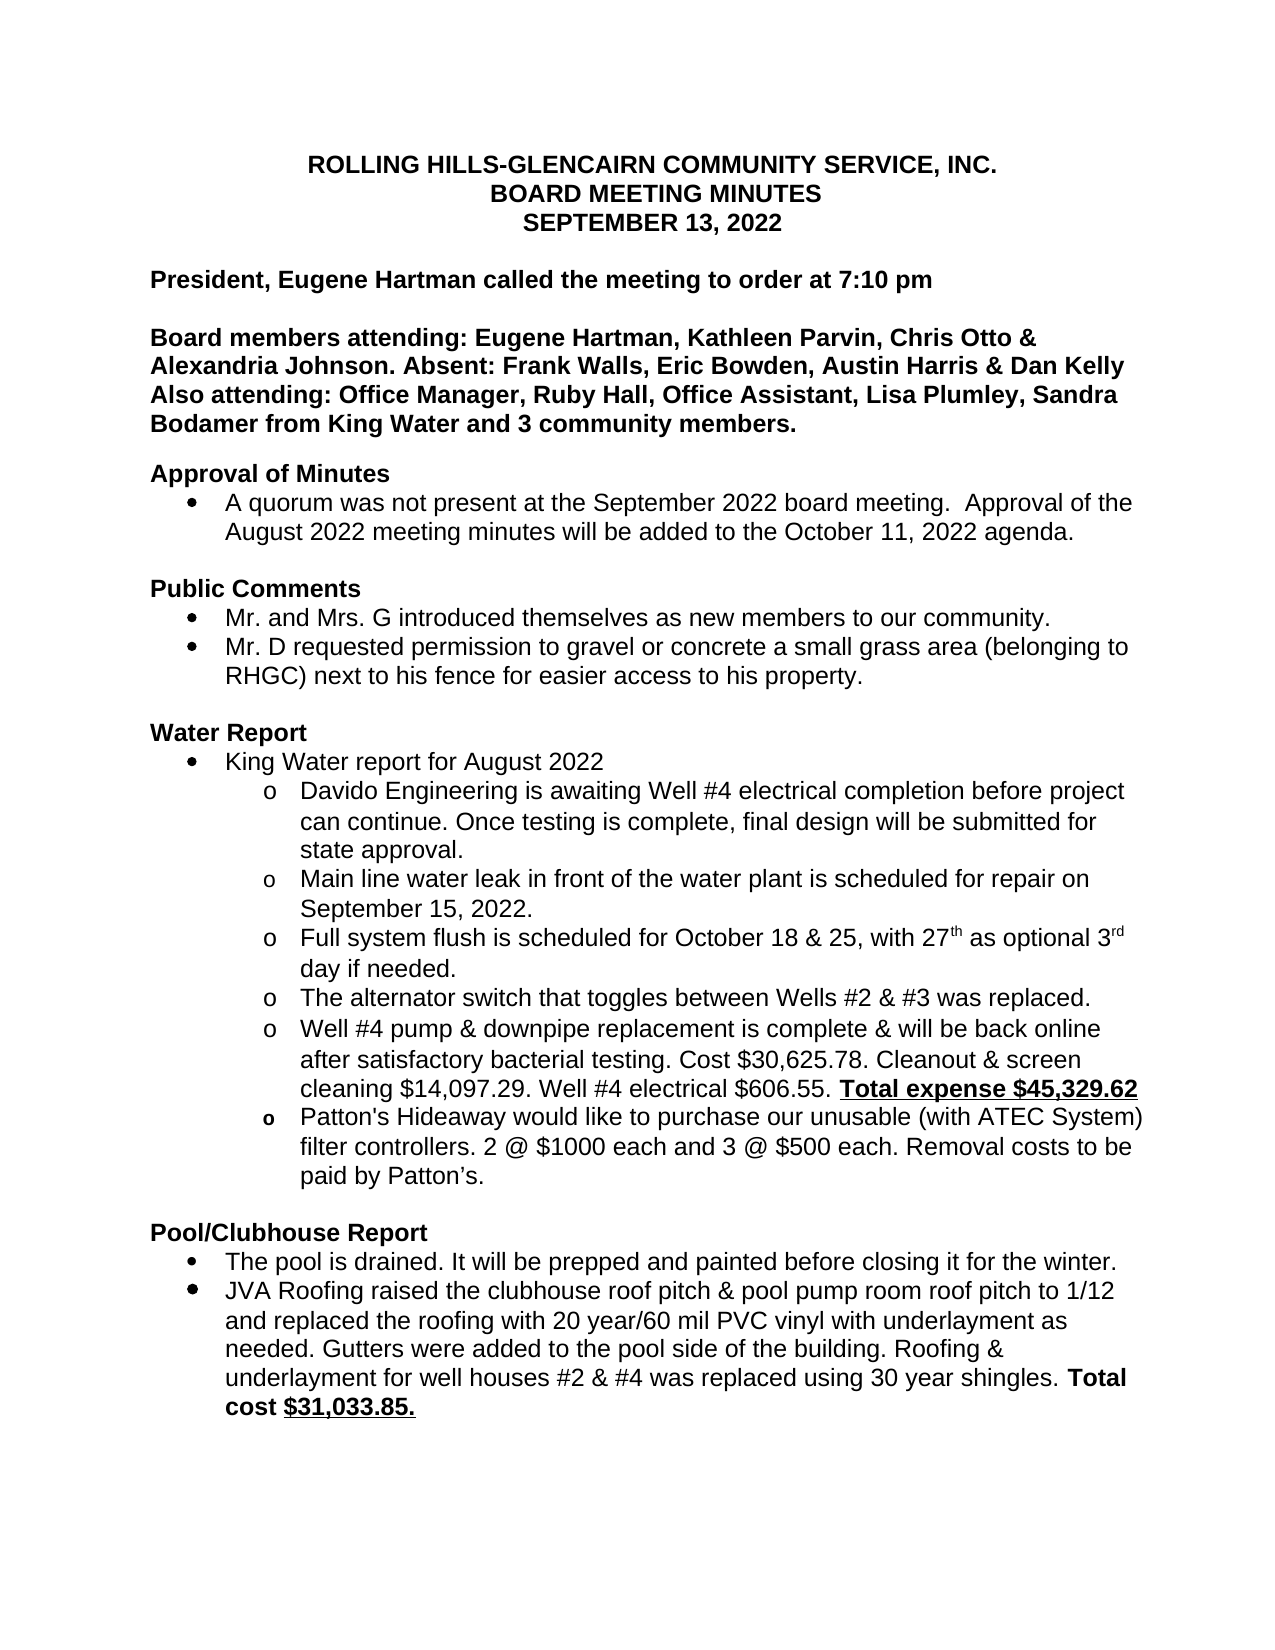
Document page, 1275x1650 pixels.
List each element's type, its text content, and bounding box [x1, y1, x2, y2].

text Board members attending: Eugene Hartman, Kathleen Parvin, Chris Otto & Alexandria Johnson. Absent: Frank Walls, Eric Bowden, Austin Harris & Dan Kelly [150, 322, 1155, 380]
text Approval of Minutes [150, 459, 1155, 488]
text Water Report [150, 718, 1155, 747]
text SEPTEMBER 13, 2022 [150, 207, 1155, 236]
list Main line water leak in front of the water plant is scheduled for repair on September 15, 2022. [262, 864, 1155, 923]
list Davido Engineering is awaiting Well #4 electrical completion before project can continue. Once testing is complete, final design will be submitted for state approval. [262, 776, 1155, 864]
list King Water report for August 2022 [187, 747, 1155, 776]
list Well #4 pump & downpipe replacement is complete & will be back online after satisfactory bacterial testing. Cost $30,625.78. Cleanout & screen cleaning $14,097.29. Well #4 electrical $606.55. Total expense $45,329.62 [262, 1014, 1155, 1102]
list The alternator switch that toggles between Wells #2 & #3 was replaced. [262, 983, 1155, 1014]
list Public Comments [150, 574, 1155, 603]
text President, Eugene Hartman called the meeting to order at 7:10 pm [150, 265, 1155, 294]
list A quorum was not present at the September 2022 board meeting. Approval of the August 2022 meeting minutes will be added to the October 11, 2022 agenda. [187, 488, 1155, 545]
text BOARD MEETING MINUTES [150, 179, 1155, 207]
text Also attending: Office Manager, Ruby Hall, Office Assistant, Lisa Plumley, Sandra Bodamer from King Water and 3 community members. [150, 380, 1155, 437]
list Pool/Clubhouse Report [150, 1218, 1155, 1247]
list Full system flush is scheduled for October 18 & 25, with 27th as optional 3rd day if needed. [262, 923, 1155, 983]
list Mr. D requested permission to gravel or concrete a small grass area (belonging to RHGC) next to his fence for easier access to his property. [187, 632, 1155, 689]
list Mr. and Mrs. G introduced themselves as new members to our community. [187, 603, 1155, 632]
list Patton's Hideaway would like to purchase our unusable (with ATEC System) filter controllers. 2 @ $1000 each and 3 @ $500 each. Removal costs to be paid by Patton’s. [262, 1102, 1155, 1189]
list The pool is drained. It will be prepped and painted before closing it for the winter. [187, 1247, 1155, 1276]
list JVA Roofing raised the clubhouse roof pitch & pool pump room roof pitch to 1/12 and replaced the roofing with 20 year/60 mil PVC vinyl with underlayment as needed. Gutters were added to the pool side of the building. Roofing & underlayment for well houses #2 & #4 was replaced using 30 year shingles. Total cost $31,033.85. [187, 1276, 1155, 1421]
text ROLLING HILLS-GLENCAIRN COMMUNITY SERVICE, INC. [150, 150, 1155, 179]
